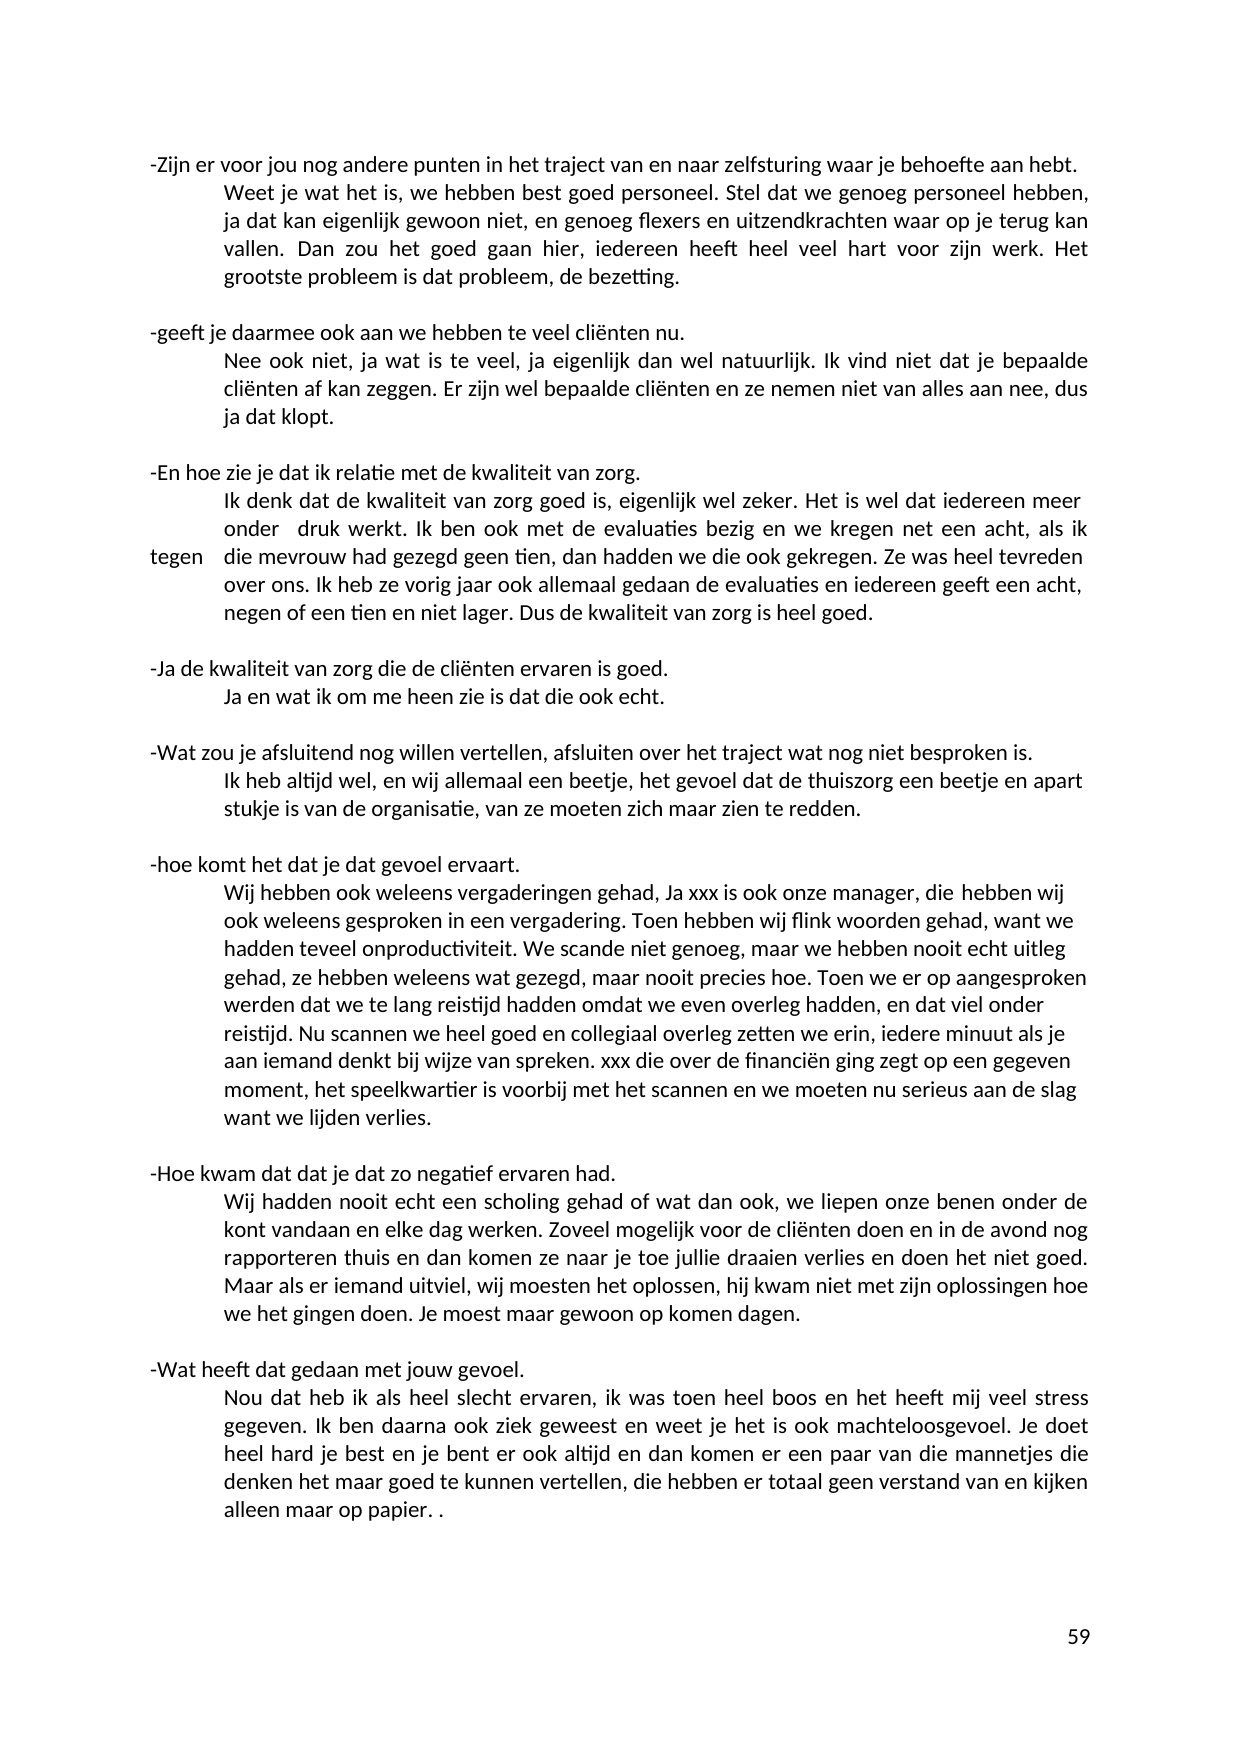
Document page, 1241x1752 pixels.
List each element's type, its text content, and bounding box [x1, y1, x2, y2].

text -En hoe zie je dat ik relatie met de kwaliteit van zorg. [150, 458, 1090, 486]
text -Wat heeft dat gedaan met jouw gevoel. [150, 1355, 1090, 1383]
text Wij hadden nooit echt een scholing gehad of wat dan ook, we liepen onze benen onder de kont vandaan en elke dag werken. Zoveel mogelijk voor de cliënten doen en in de avond nog rapporteren thuis en dan komen ze naar je toe jullie draaien verlies en doen het niet goed. Maar als er iemand uitviel, wij moesten het oplossen, hij kwam niet met zijn oplossingen hoe we het gingen doen. Je moest maar gewoon op komen dagen. [224, 1187, 1090, 1327]
text Ja en wat ik om me heen zie is dat die ook echt. [150, 682, 1090, 710]
text -Ja de kwaliteit van zorg die de cliënten ervaren is goed. [150, 654, 1090, 682]
text -geeft je daarmee ook aan we hebben te veel cliënten nu. [150, 318, 1090, 346]
text Wij hebben ook weleens vergaderingen gehad, Ja xxx is ook onze manager, die hebben wij ook weleens gesproken in een vergadering. Toen hebben wij flink woorden gehad, want we hadden teveel onproductiviteit. We scande niet genoeg, maar we hebben nooit echt uitleg gehad, ze hebben weleens wat gezegd, maar nooit precies hoe. Toen we er op aangesproken werden dat we te lang reistijd hadden omdat we even overleg hadden, en dat viel onder reistijd. Nu scannen we heel goed en collegiaal overleg zetten we erin, iedere minuut als je aan iemand denkt bij wijze van spreken. xxx die over de financiën ging zegt op een gegeven moment, het speelkwartier is voorbij met het scannen en we moeten nu serieus aan de slag want we lijden verlies. [224, 878, 1090, 1131]
text Weet je wat het is, we hebben best goed personeel. Stel dat we genoeg personeel hebben, ja dat kan eigenlijk gewoon niet, en genoeg flexers en uitzendkrachten waar op je terug kan vallen. Dan zou het goed gaan hier, iedereen heeft heel veel hart voor zijn werk. Het grootste probleem is dat probleem, de bezetting. [224, 178, 1090, 290]
text -hoe komt het dat je dat gevoel ervaart. [150, 851, 1090, 878]
text -Zijn er voor jou nog andere punten in het traject van en naar zelfsturing waar je behoefte aan hebt. [150, 150, 1090, 178]
text -Hoe kwam dat dat je dat zo negatief ervaren had. [150, 1159, 1090, 1187]
text Ik denk dat de kwaliteit van zorg goed is, eigenlijk wel zeker. Het is wel dat iedereen meer onder druk werkt. Ik ben ook met de evaluaties bezig en we kregen net een acht, als ik tegen die mevrouw had gezegd geen tien, dan hadden we die ook gekregen. Ze was heel tevreden over ons. Ik heb ze vorig jaar ook allemaal gedaan de evaluaties en iedereen geeft een acht, negen of een tien en niet lager. Dus de kwaliteit van zorg is heel goed. [150, 486, 1090, 626]
text -Wat zou je afsluitend nog willen vertellen, afsluiten over het traject wat nog niet besproken is. [150, 738, 1090, 766]
text Nee ook niet, ja wat is te veel, ja eigenlijk dan wel natuurlijk. Ik vind niet dat je bepaalde cliënten af kan zeggen. Er zijn wel bepaalde cliënten en ze nemen niet van alles aan nee, dus ja dat klopt. [224, 346, 1090, 430]
text Nou dat heb ik als heel slecht ervaren, ik was toen heel boos en het heeft mij veel stress gegeven. Ik ben daarna ook ziek geweest en weet je het is ook machteloosgevoel. Je doet heel hard je best en je bent er ook altijd en dan komen er een paar van die mannetjes die denken het maar goed te kunnen vertellen, die hebben er totaal geen verstand van en kijken alleen maar op papier. . [224, 1383, 1090, 1523]
text Ik heb altijd wel, en wij allemaal een beetje, het gevoel dat de thuiszorg een beetje en apart stukje is van de organisatie, van ze moeten zich maar zien te redden. [150, 766, 1090, 822]
